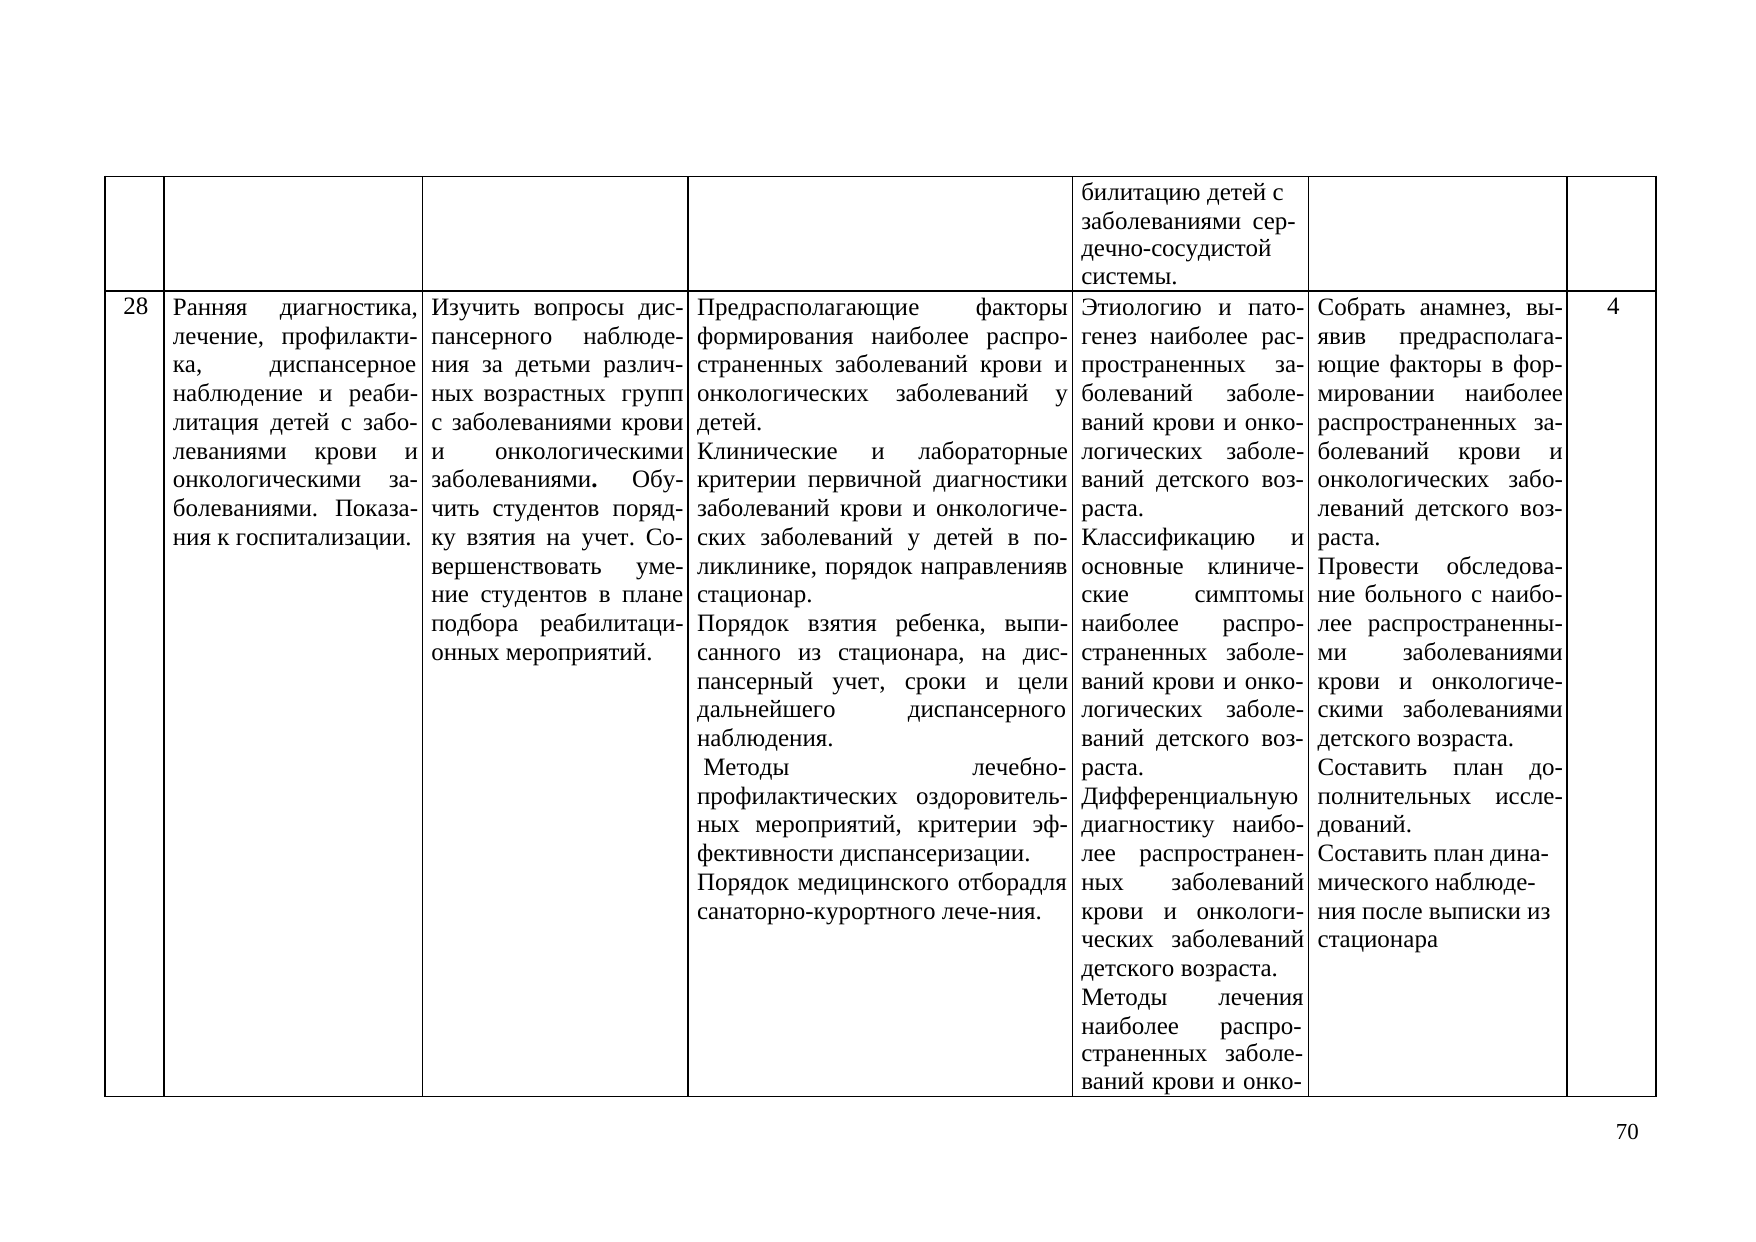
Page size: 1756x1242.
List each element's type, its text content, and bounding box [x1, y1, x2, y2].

table_cell Предрасполагающие факторы формирования наиболее распро- страненных заболеваний крови и онкологических заболеваний у детей. Клинические и лабораторные критерии первичной диагностики заболеваний крови и онкологиче- ских заболеваний у детей в по- ликлинике, порядок направленияв стационар. Порядок взятия ребенка, выпи- санного из стационара, на дис- пансерный учет, сроки и цели дальнейшего диспансерного наблюдения. Методы лечебно- профилактических оздоровитель- ных мероприятий, критерии эф- фективности диспансеризации. Порядок медицинского отборадля санаторно-курортного лече-ния. [689, 292, 1072, 1096]
table_cell 28 [106, 292, 163, 1096]
table_header [165, 177, 422, 290]
table_cell Этиологию и пато- генез наиболее рас- пространенных за- болеваний заболе- ваний крови и онко- логических заболе- ваний детского воз- раста. Классификацию и основные клиниче- ские симптомы наиболее распро- страненных заболе- ваний крови и онко- логических заболе- ваний детского воз- раста. Дифференциальную диагностику наибо- лее распространен- ных заболеваний крови и онкологи- ческих заболеваний детского возраста. Методы лечения наиболее распро- страненных заболе- ваний крови и онко- [1073, 292, 1308, 1096]
table_cell Собрать анамнез, вы- явив предрасполага- ющие факторы в фор- мировании наиболее распространенных за- болеваний крови и онкологических забо- леваний детского воз- раста. Провести обследова- ние больного с наибо- лее распространенны- ми заболеваниями крови и онкологиче- скими заболеваниями детского возраста. Составить план до- полнительных иссле- дований. Составить план дина- мического наблюде- ния после выписки из стационара [1309, 292, 1566, 1096]
table_header [423, 177, 687, 290]
table_cell 4 [1568, 292, 1655, 1096]
table_header [1568, 177, 1655, 290]
table_header [689, 177, 1072, 290]
table_cell Изучить вопросы дис- пансерного наблюде- ния за детьми различ- ных возрастных групп с заболеваниями крови и онкологическими заболеваниями. Обу- чить студентов поряд- ку взятия на учет. Со- вершенствовать уме- ние студентов в плане подбора реабилитаци- онных мероприятий. [423, 292, 687, 1096]
table_header [1309, 177, 1566, 290]
table_header [106, 177, 163, 290]
table_cell Ранняя диагностика, лечение, профилакти- ка, диспансерное наблюдение и реаби- литация детей с забо- леваниями крови и онкологическими за- болеваниями. Показа- ния к госпитализации. [165, 292, 422, 1096]
table_header билитацию детей с заболеваниями сер- дечно-сосудистой системы. [1073, 177, 1308, 290]
